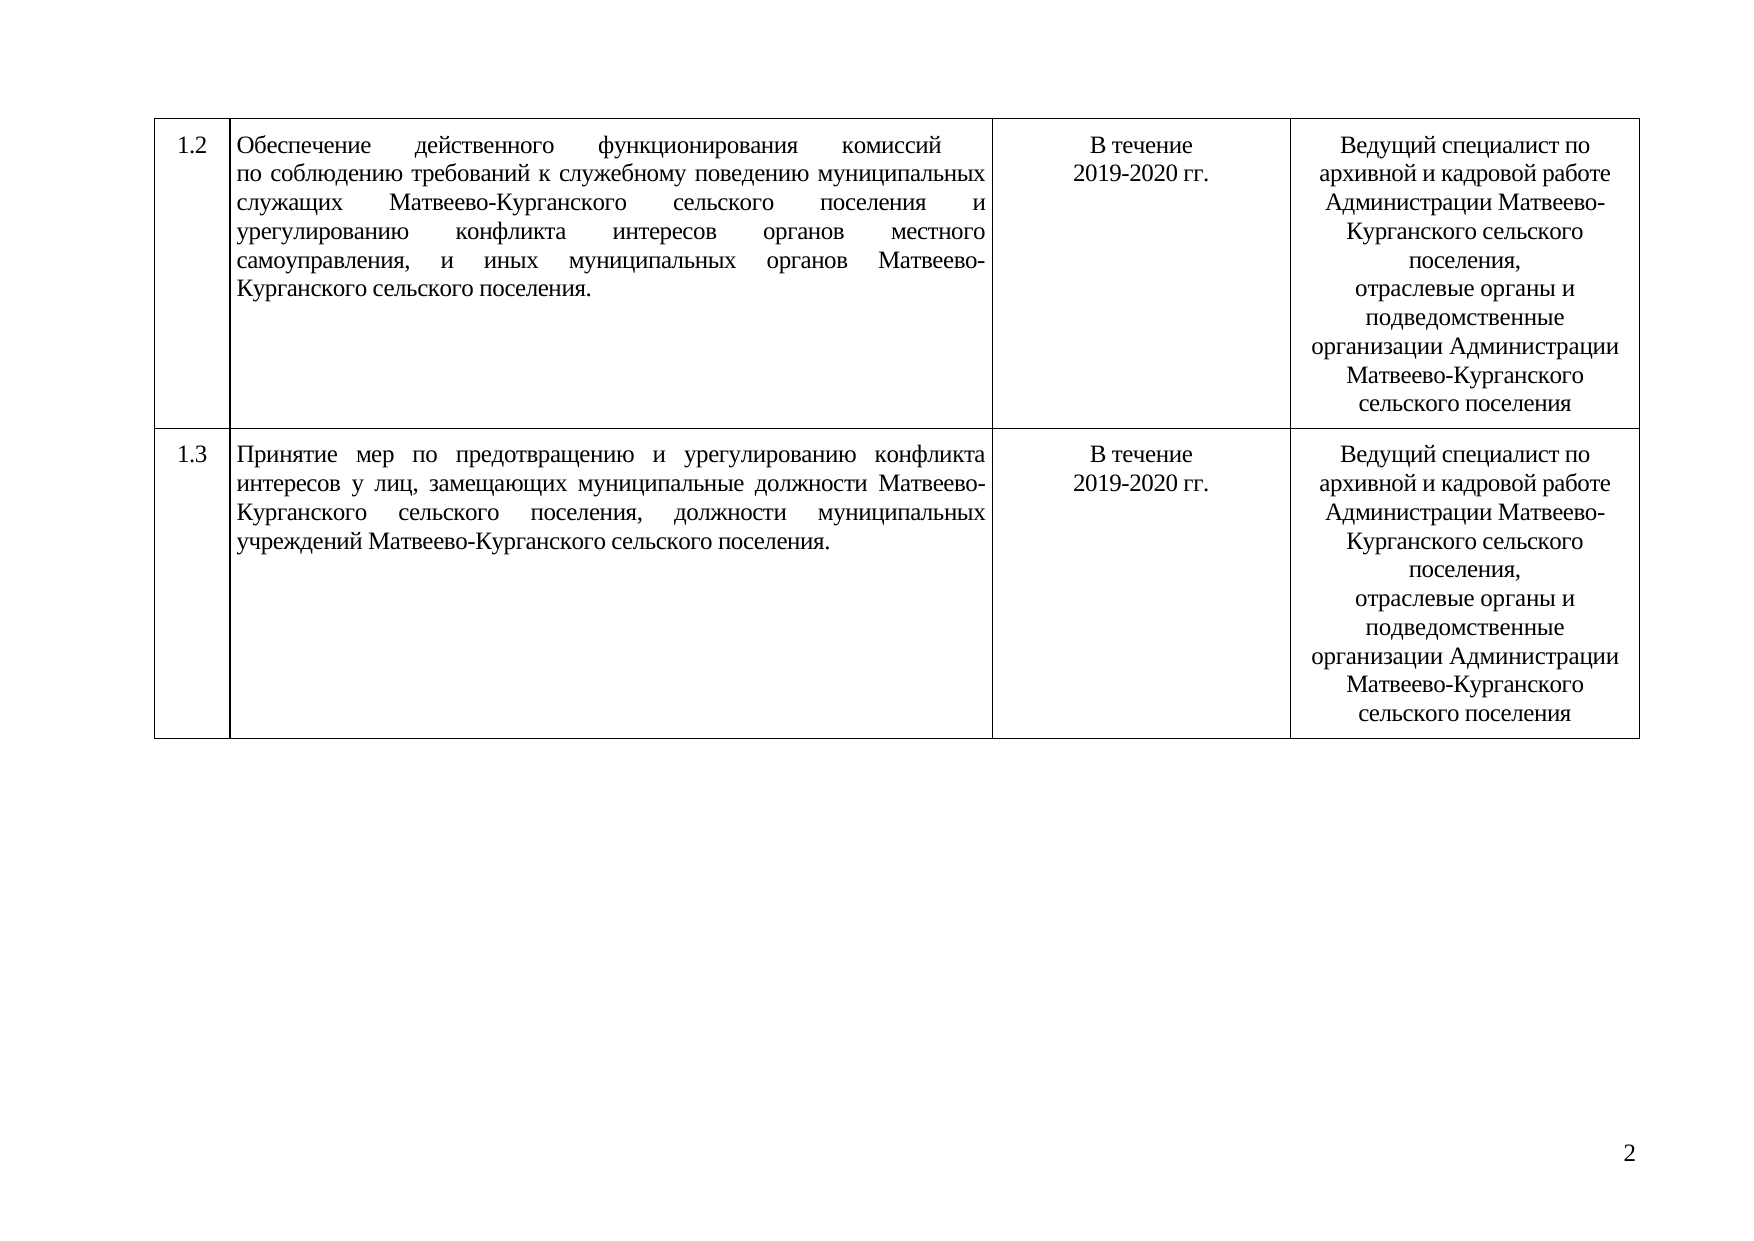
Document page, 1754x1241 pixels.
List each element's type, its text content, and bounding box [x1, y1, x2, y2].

table_cell Ведущий специалист по архивной и кадровой работе Администрации Матвеево-Курганского сельского поселения, отраслевые органы и подведомственные организации Администрации Матвеево-Курганского сельского поселения [1291, 119, 1639, 428]
table_cell Обеспечение действенного функционирования комиссий по соблюдению требований к служебному поведению муниципальных служащих Матвеево-Курганского сельского поселения и урегулированию конфликта интересов органов местного самоуправления, и иных муниципальных органов Матвеево-Курганского сельского поселения. [231, 119, 992, 428]
table_cell В течение 2019-2020 гг. [993, 119, 1290, 428]
table_cell Принятие мер по предотвращению и урегулированию конфликта интересов у лиц, замещающих муниципальные должности Матвеево-Курганского сельского поселения, должности муниципальных учреждений Матвеево-Курганского сельского поселения. [231, 429, 992, 738]
table_cell В течение 2019-2020 гг. [993, 429, 1290, 738]
table_cell 1.3 [155, 429, 229, 738]
table_cell Ведущий специалист по архивной и кадровой работе Администрации Матвеево-Курганского сельского поселения, отраслевые органы и подведомственные организации Администрации Матвеево-Курганского сельского поселения [1291, 429, 1639, 738]
table_cell 1.2 [155, 119, 229, 428]
